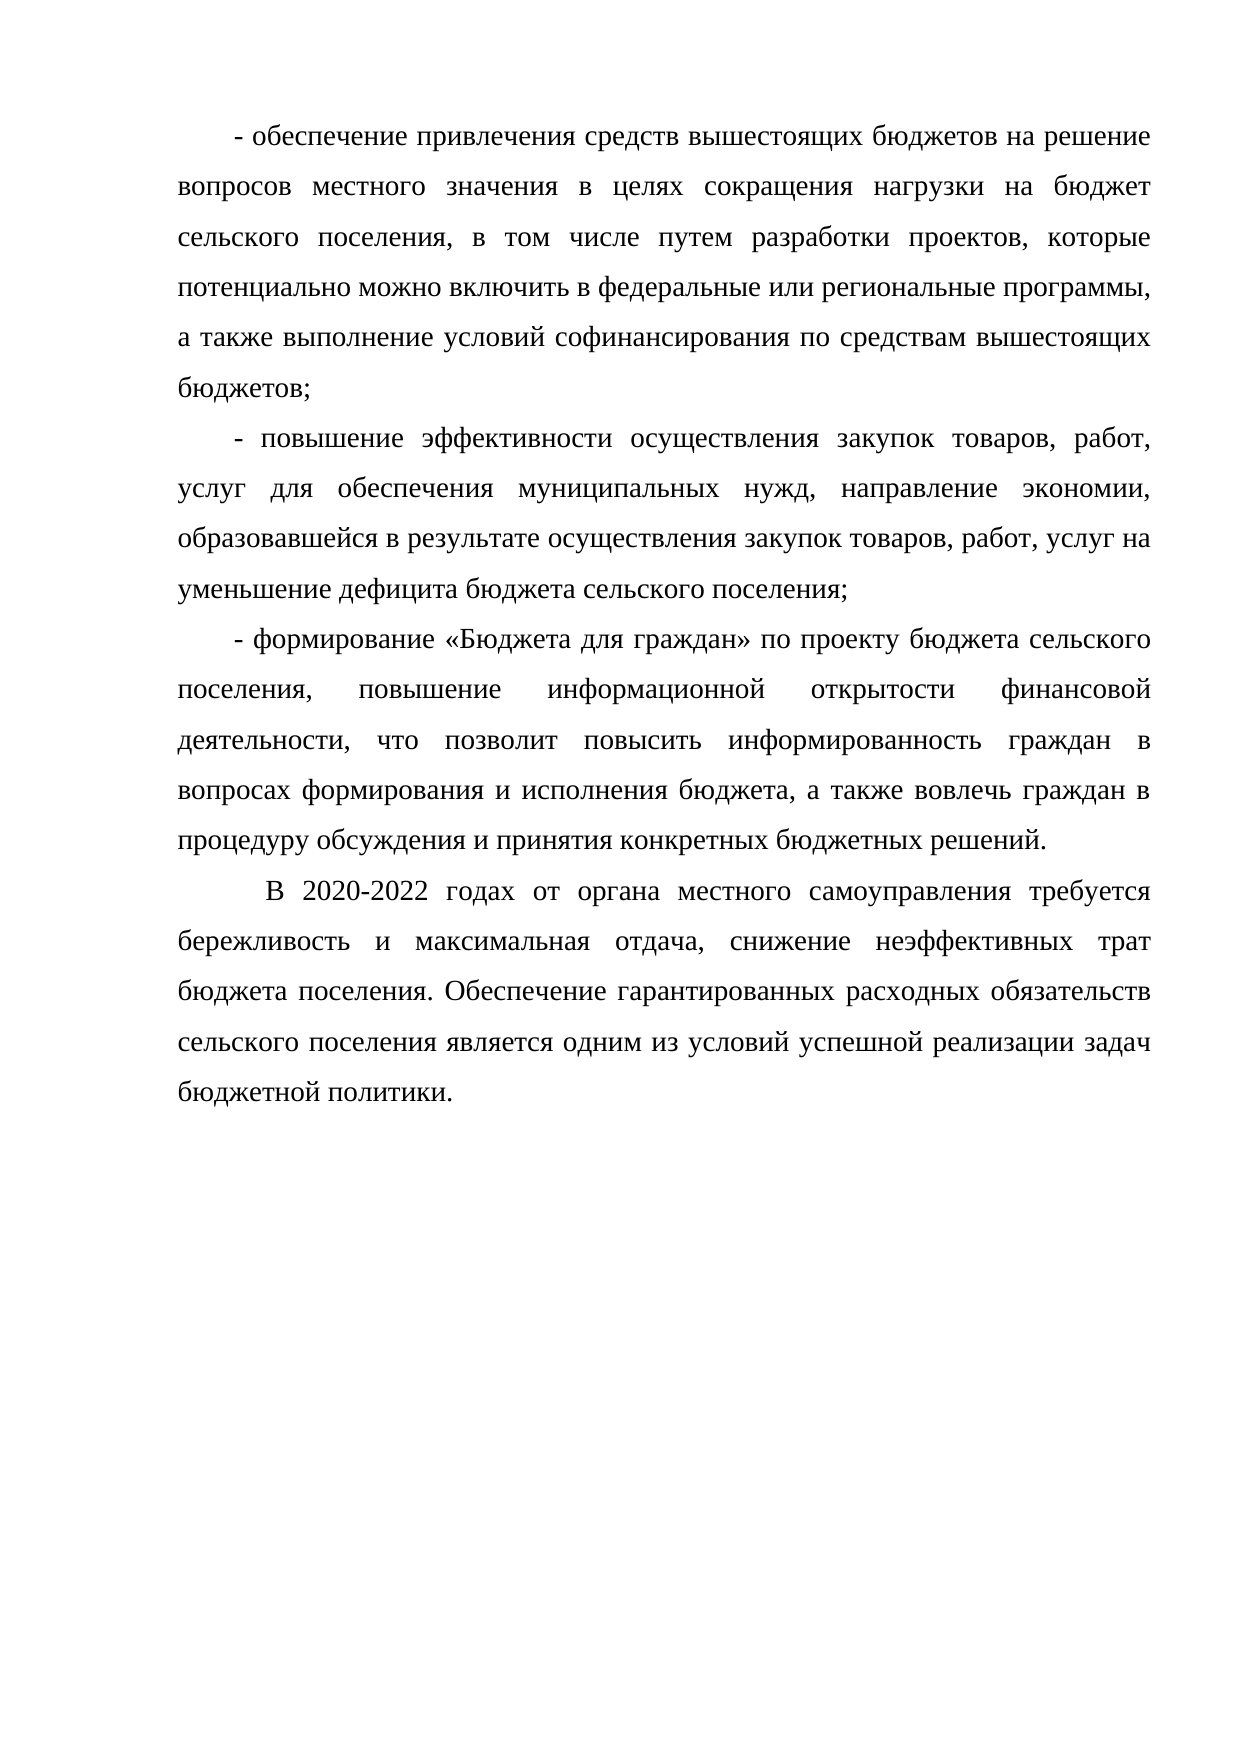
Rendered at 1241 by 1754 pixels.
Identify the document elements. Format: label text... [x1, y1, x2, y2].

text - обеспечение привлечения средств вышестоящих бюджетов на решение вопросов местного значения в целях сокращения нагрузки на бюджет сельского поселения, в том числе путем разработки проектов, которые потенциально можно включить в федеральные или региональные программы, а также выполнение условий софинансирования по средствам вышестоящих бюджетов; [177, 118, 1152, 403]
text - формирование «Бюджета для граждан» по проекту бюджета сельского поселения, повышение информационной открытости финансовой деятельности, что позволит повысить информированность граждан в вопросах формирования и исполнения бюджета, а также вовлечь граждан в процедуру обсуждения и принятия конкретных бюджетных решений. [177, 621, 1152, 856]
text - повышение эффективности осуществления закупок товаров, работ, услуг для обеспечения муниципальных нужд, направление экономии, образовавшейся в результате осуществления закупок товаров, работ, услуг на уменьшение дефицита бюджета сельского поселения; [177, 420, 1152, 604]
text В 2020-2022 годах от органа местного самоуправления требуется бережливость и максимальная отдача, снижение неэффективных трат бюджета поселения. Обеспечение гарантированных расходных обязательств сельского поселения является одним из условий успешной реализации задач бюджетной политики. [177, 873, 1152, 1108]
